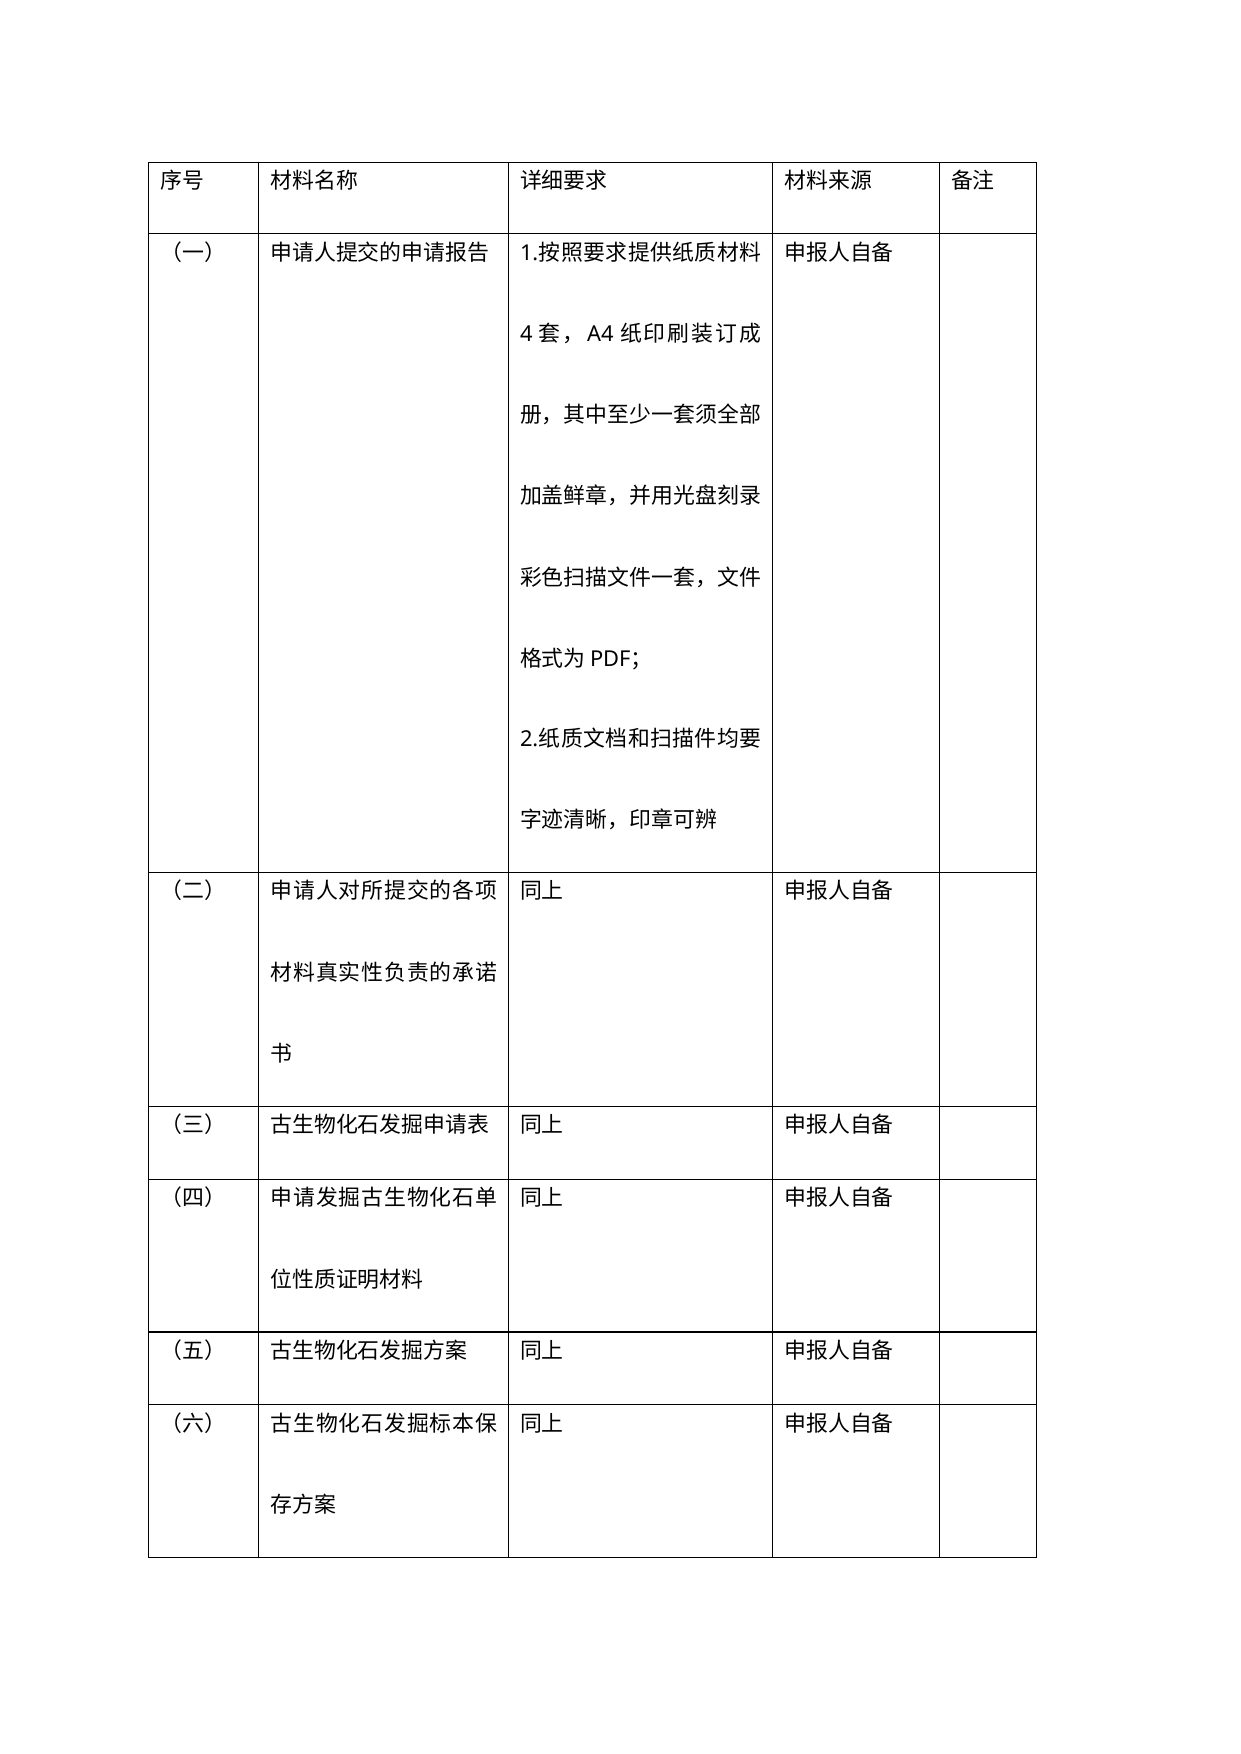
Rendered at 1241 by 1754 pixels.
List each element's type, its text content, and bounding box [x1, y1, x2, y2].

table_cell 申请发掘古生物化石单位性质证明材料 [259, 1180, 508, 1331]
table_header 材料名称 [259, 163, 508, 233]
table_cell 申报人自备 [773, 873, 939, 1106]
table_cell 申报人自备 [773, 1405, 939, 1557]
table_header 备注 [940, 163, 1036, 233]
table_cell [940, 1107, 1036, 1179]
table_cell 申报人自备 [773, 234, 939, 872]
table_cell [940, 1405, 1036, 1557]
table_cell [940, 873, 1036, 1106]
table_cell （六） [149, 1405, 258, 1557]
table_cell 同上 [509, 1107, 772, 1179]
table_cell 申报人自备 [773, 1333, 939, 1404]
table_cell 申报人自备 [773, 1107, 939, 1179]
table_cell 申报人自备 [773, 1180, 939, 1331]
table_cell 古生物化石发掘标本保存方案 [259, 1405, 508, 1557]
table_cell （四） [149, 1180, 258, 1331]
table_cell （二） [149, 873, 258, 1106]
table_cell （一） [149, 234, 258, 872]
table_cell 同上 [509, 873, 772, 1106]
table_cell 同上 [509, 1333, 772, 1404]
table_cell 古生物化石发掘申请表 [259, 1107, 508, 1179]
table_cell 申请人对所提交的各项材料真实性负责的承诺书 [259, 873, 508, 1106]
table_cell 同上 [509, 1180, 772, 1331]
table_cell 申请人提交的申请报告 [259, 234, 508, 872]
table_header 材料来源 [773, 163, 939, 233]
table_header 序号 [149, 163, 258, 233]
table_cell [940, 234, 1036, 872]
table_cell [940, 1333, 1036, 1404]
table_cell （三） [149, 1107, 258, 1179]
table_cell [940, 1180, 1036, 1331]
table_cell （五） [149, 1333, 258, 1404]
table_cell 古生物化石发掘方案 [259, 1333, 508, 1404]
table_cell 同上 [509, 1405, 772, 1557]
table_cell 1.按照要求提供纸质材料4套，A4纸印刷装订成册，其中至少一套须全部加盖鲜章，并用光盘刻录彩色扫描文件一套，文件格式为PDF； 2.纸质文档和扫描件均要字迹清晰，印章可辨 [509, 234, 772, 872]
table_header 详细要求 [509, 163, 772, 233]
